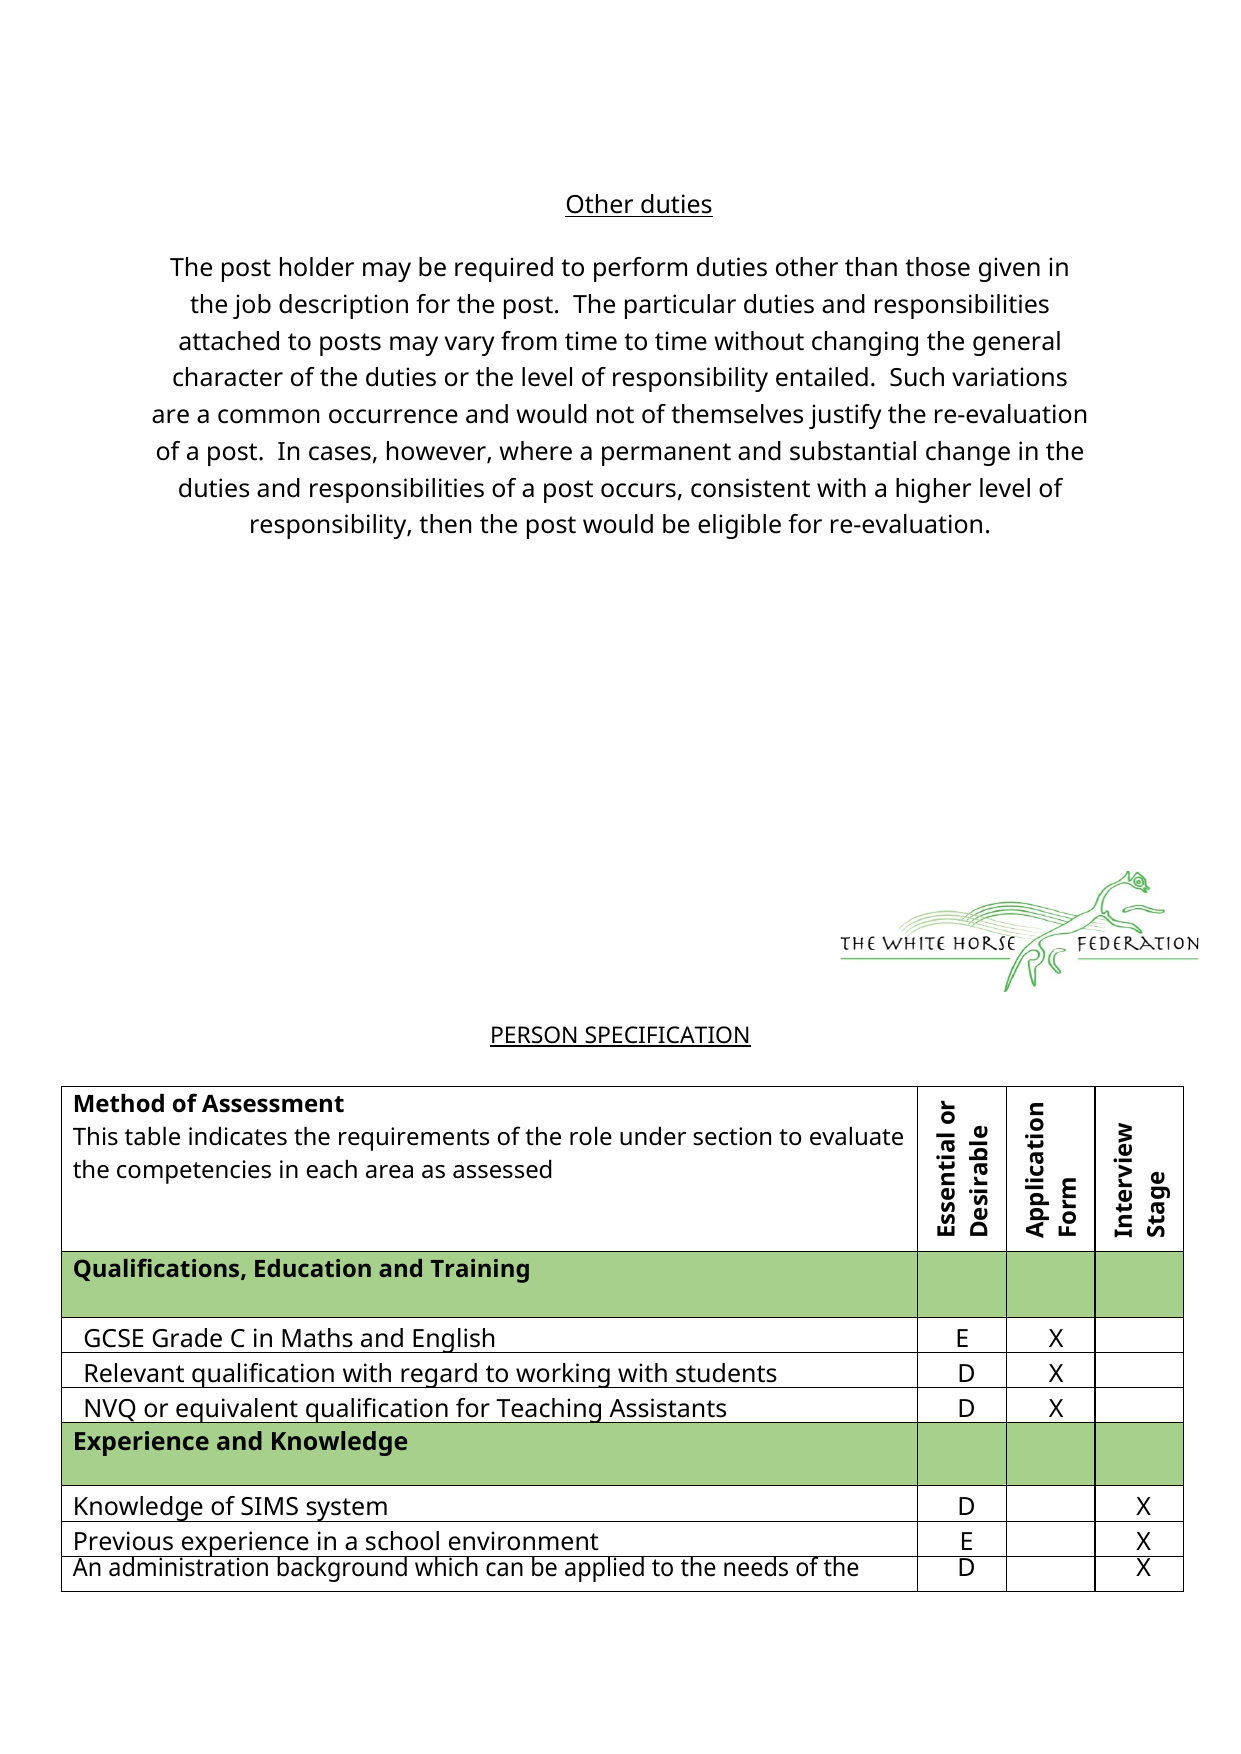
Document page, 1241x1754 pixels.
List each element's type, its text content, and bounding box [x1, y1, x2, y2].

table_cell X [1007, 1353, 1094, 1387]
table_cell [1096, 1252, 1183, 1317]
table_cell D [918, 1353, 1006, 1387]
table_cell [1007, 1423, 1094, 1485]
table_cell [1007, 1522, 1094, 1556]
subtitle Other duties [187, 187, 1090, 249]
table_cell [62, 1557, 917, 1591]
table_cell Previous experience in a school environment [62, 1522, 917, 1556]
table_header Application Form [1007, 1087, 1094, 1251]
table_cell [1096, 1318, 1183, 1352]
table_cell [1096, 1423, 1183, 1485]
table_cell NVQ or equivalent qualification for Teaching Assistants [62, 1388, 917, 1422]
table_cell Qualifications, Education and Training [62, 1252, 917, 1317]
table_cell X [1007, 1388, 1094, 1422]
table_cell [1007, 1252, 1094, 1317]
table_cell D [918, 1557, 1006, 1591]
table_cell GCSE Grade C in Maths and English [62, 1318, 917, 1352]
table_cell X [1096, 1486, 1183, 1521]
table_cell [918, 1423, 1006, 1485]
table_cell E [918, 1522, 1006, 1556]
table_cell D [918, 1388, 1006, 1422]
table_cell [1007, 1557, 1094, 1591]
table_cell [1007, 1486, 1094, 1521]
table_header Interview Stage [1096, 1087, 1183, 1251]
table_header Essential or Desirable [918, 1087, 1006, 1251]
table_cell Experience and Knowledge [62, 1423, 917, 1485]
text PERSON SPECIFICATION [150, 1019, 1090, 1050]
table_cell X [1007, 1318, 1094, 1352]
table_cell Relevant qualification with regard to working with students [62, 1353, 917, 1387]
table_cell [1096, 1353, 1183, 1387]
text The post holder may be required to perform duties other than those given in the job description for the post. The particular duties and responsibilities attached to posts may vary from time to time without changing the general character of the duties or the level of responsibility entailed. Such variations are a common occurrence and would not of themselves justify the re-evaluation of a post. In cases, however, where a permanent and substantial change in the duties and responsibilities of a post occurs, consistent with a higher level of responsibility, then the post would be eligible for re-evaluation. [150, 249, 1090, 541]
table_cell [1096, 1388, 1183, 1422]
table_cell X [1096, 1522, 1183, 1556]
table_cell X [1096, 1557, 1183, 1591]
table_cell D [918, 1486, 1006, 1521]
table_cell Knowledge of SIMS system [62, 1486, 917, 1521]
table_cell [918, 1252, 1006, 1317]
table_cell E [918, 1318, 1006, 1352]
table_header Method of Assessment This table indicates the requirements of the role under section to evaluate the competencies in each area as assessed [62, 1087, 917, 1251]
picture [840, 871, 1199, 992]
